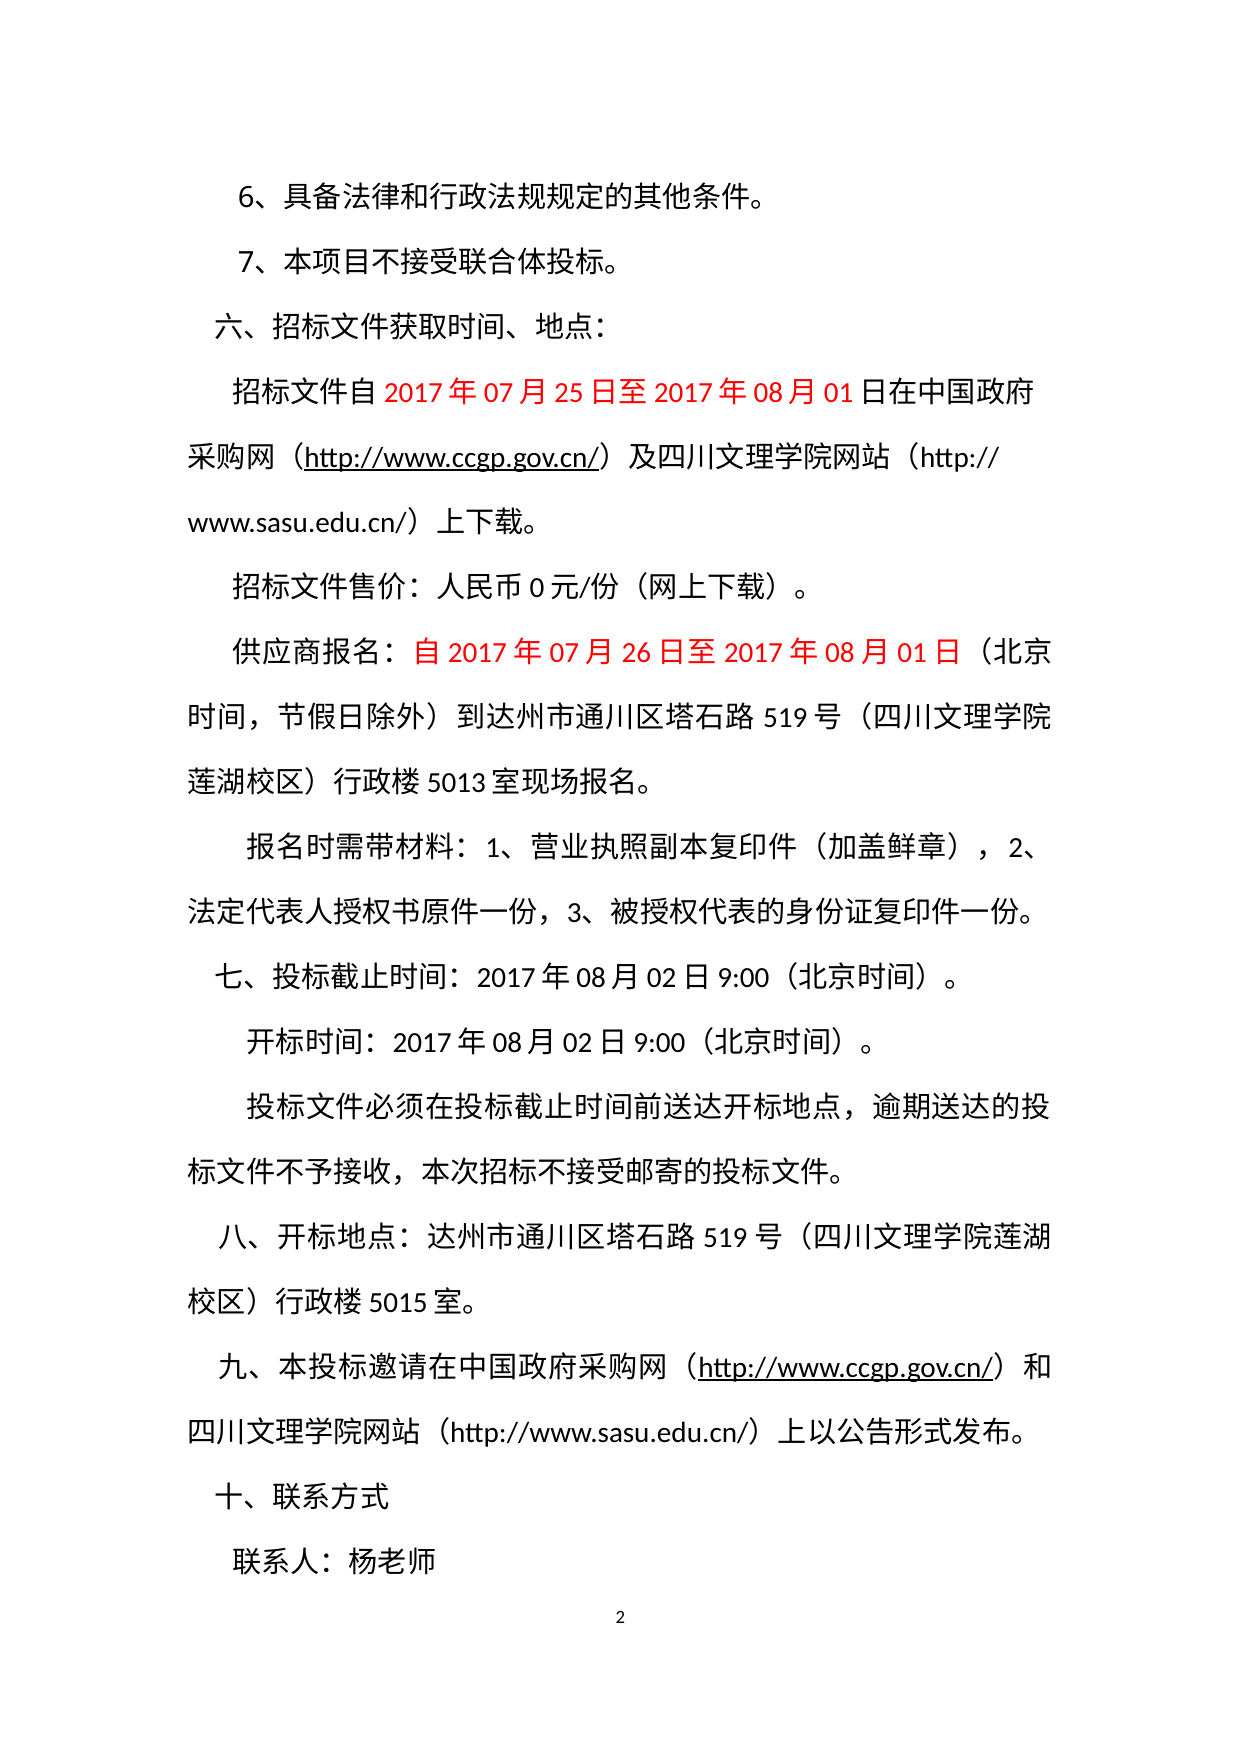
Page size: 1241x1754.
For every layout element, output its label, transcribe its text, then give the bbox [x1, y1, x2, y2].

text 供应商报名：自2017年07月26日至2017年08月01日（北京时间，节假日除外）到达州市通川区塔石路519号（四川文理学院莲湖校区）行政楼5013室现场报名。 [187, 617, 1053, 812]
text 联系人：杨老师 [187, 1527, 1053, 1592]
text 九、本投标邀请在中国政府采购网（http://www.ccgp.gov.cn/）和四川文理学院网站（http://www.sasu.edu.cn/）上以公告形式发布。 [187, 1332, 1053, 1462]
text 投标文件必须在投标截止时间前送达开标地点，逾期送达的投标文件不予接收，本次招标不接受邮寄的投标文件。 [187, 1072, 1053, 1202]
text 八、开标地点：达州市通川区塔石路519号（四川文理学院莲湖校区）行政楼5015室。 [187, 1202, 1053, 1332]
text 招标文件售价：人民币0元/份（网上下载）。 [187, 552, 1053, 617]
text 六、招标文件获取时间、地点： [187, 292, 1053, 357]
text 招标文件自2017年07月25日至2017年08月01日在中国政府采购网（http://www.ccgp.gov.cn/）及四川文理学院网站（http://www.sasu.edu.cn/）上下载。 [187, 357, 1053, 552]
list 7、本项目不接受联合体投标。 [238, 227, 1053, 292]
text 开标时间：2017年08月02日9:00（北京时间）。 [187, 1007, 1053, 1072]
text 十、联系方式 [187, 1462, 1053, 1527]
text 七、投标截止时间：2017年08月02日9:00（北京时间）。 [187, 942, 1053, 1007]
text 报名时需带材料：1、营业执照副本复印件（加盖鲜章），2、法定代表人授权书原件一份，3、被授权代表的身份证复印件一份。 [187, 812, 1053, 942]
list 6、具备法律和行政法规规定的其他条件。 [238, 162, 1053, 227]
